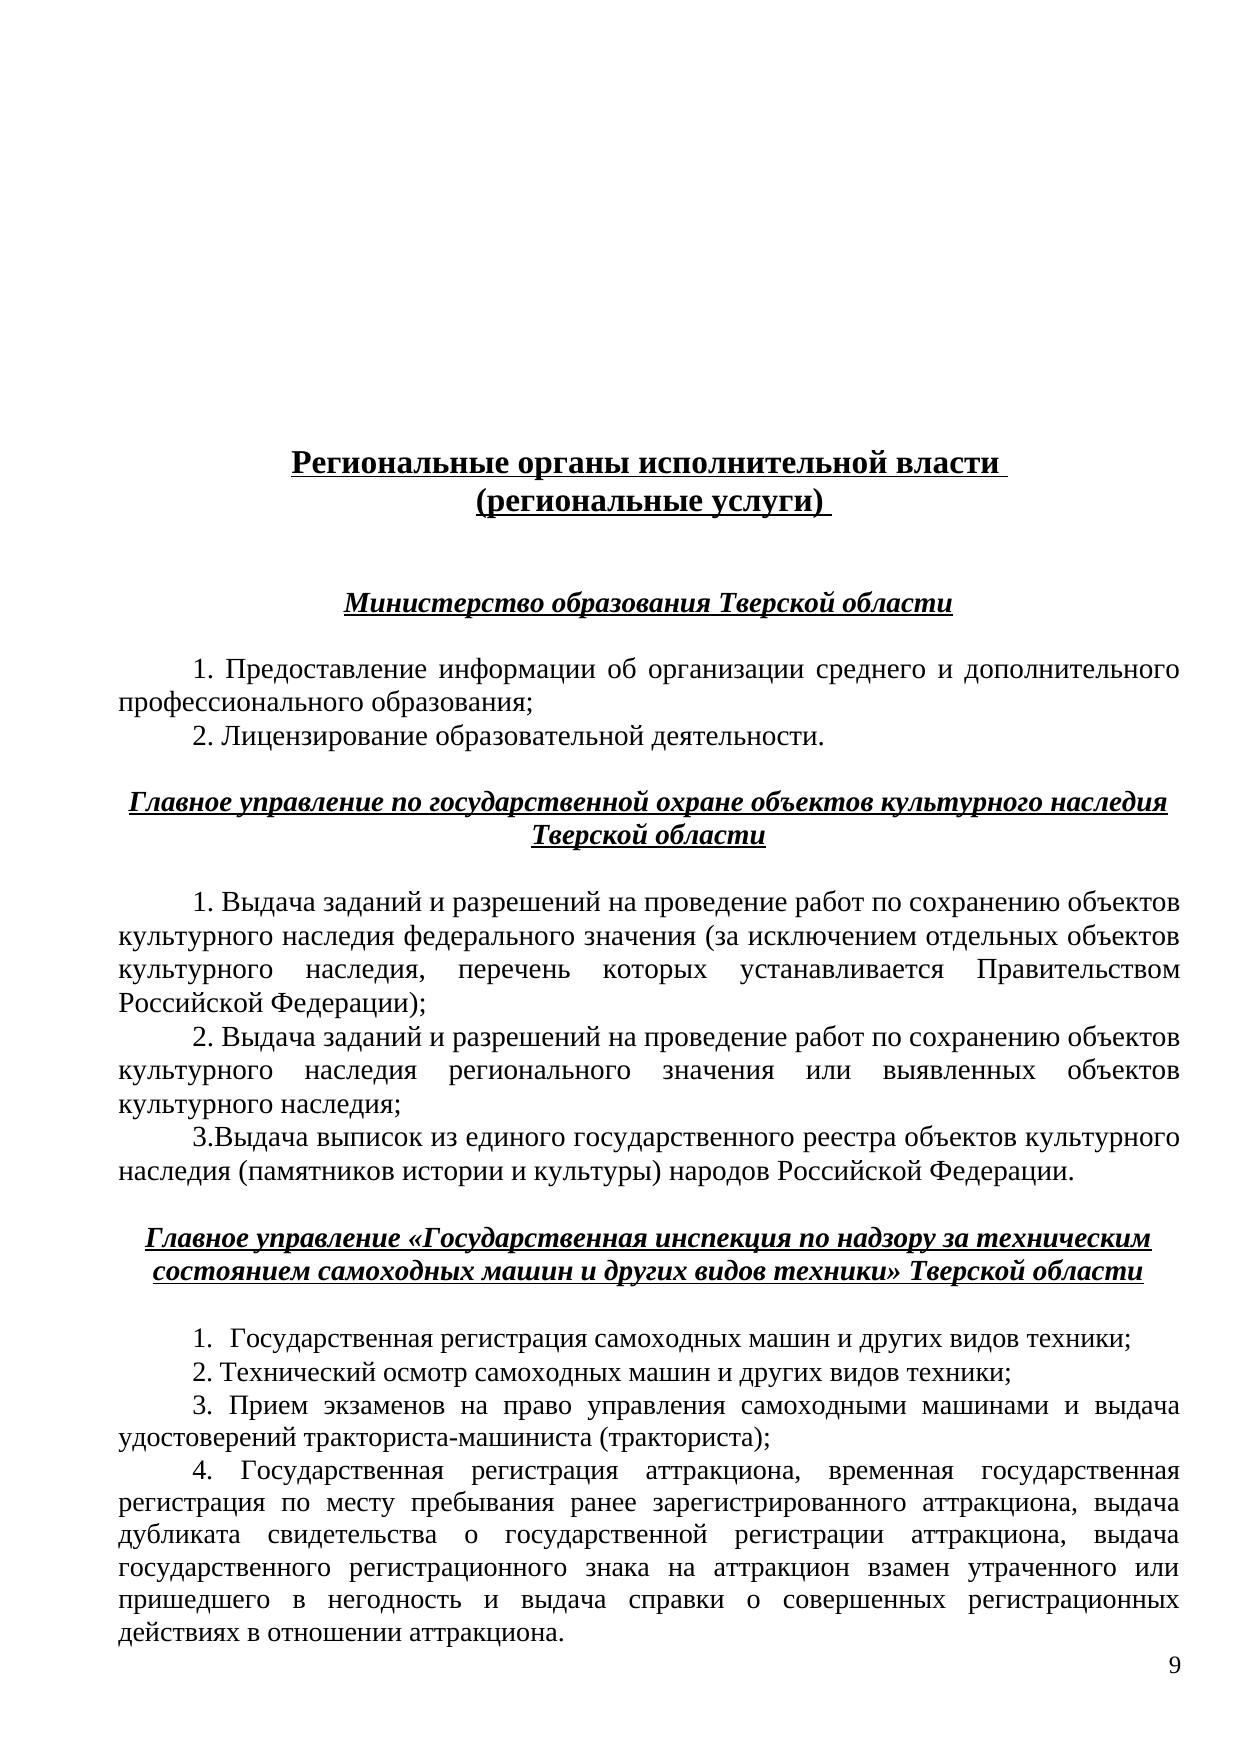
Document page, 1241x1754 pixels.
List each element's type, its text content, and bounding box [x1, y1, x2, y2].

text 2. Лицензирование образовательной деятельности. [118, 718, 1181, 752]
text Главное управление «Государственная инспекция по надзору за техническим состоянием самоходных машин и других видов техники» Тверской области [118, 1220, 1181, 1287]
text Министерство образования Тверской области [118, 585, 1181, 618]
text 1. Предоставление информации об организации среднего и дополнительного профессионального образования; [118, 651, 1181, 718]
subtitle Региональные органы исполнительной власти (региональные услуги) [118, 442, 1181, 519]
text 1. Выдача заданий и разрешений на проведение работ по сохранению объектов культурного наследия федерального значения (за исключением отдельных объектов культурного наследия, перечень которых устанавливается Правительством Российской Федерации); [118, 884, 1181, 1019]
list Государственная регистрация самоходных машин и других видов техники; [192, 1321, 1181, 1353]
text 2. Выдача заданий и разрешений на проведение работ по сохранению объектов культурного наследия регионального значения или выявленных объектов культурного наследия; [118, 1019, 1181, 1119]
text 3.Выдача выписок из единого государственного реестра объектов культурного наследия (памятников истории и культуры) народов Российской Федерации. [118, 1119, 1181, 1186]
text 3. Прием экзаменов на право управления самоходными машинами и выдача удостоверений тракториста-машиниста (тракториста); [118, 1388, 1181, 1453]
text Главное управление по государственной охране объектов культурного наследия Тверской области [118, 784, 1181, 851]
text 2. Технический осмотр самоходных машин и других видов техники; [118, 1356, 1181, 1388]
text 4. Государственная регистрация аттракциона, временная государственная регистрация по месту пребывания ранее зарегистрированного аттракциона, выдача дубликата свидетельства о государственной регистрации аттракциона, выдача государственного регистрационного знака на аттракцион взамен утраченного или пришедшего в негодность и выдача справки о совершенных регистрационных действиях в отношении аттракциона. [118, 1453, 1181, 1647]
